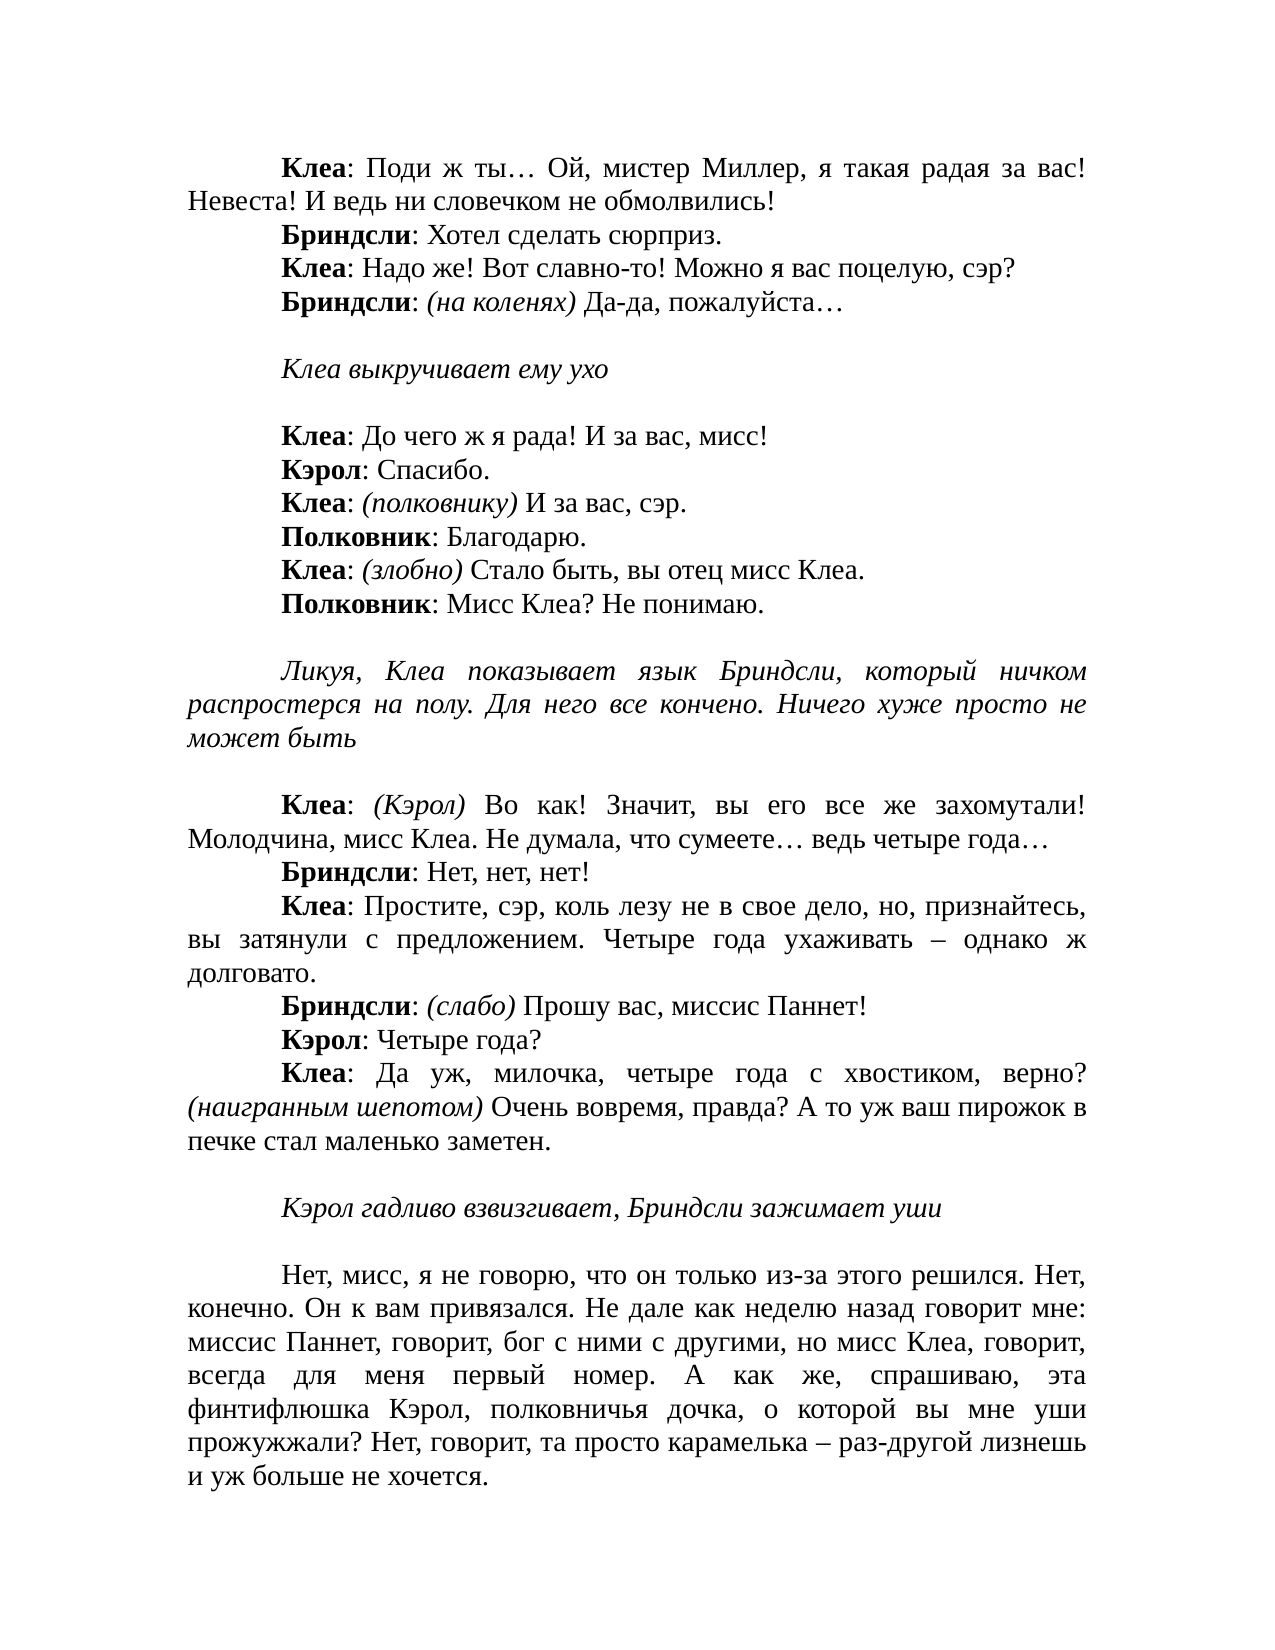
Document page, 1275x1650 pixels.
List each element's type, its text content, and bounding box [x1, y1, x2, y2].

text Ликуя, Клеа показывает язык Бриндсли, который ничком распростерся на полу. Для него все кончено. Ничего хуже просто не может быть [187, 653, 1087, 754]
text Клеа выкручивает ему ухо [187, 351, 1087, 385]
text Бриндсли: (на коленях) Да-да, пожалуйста… [187, 284, 1087, 318]
text Клеа: (полковнику) И за вас, сэр. [187, 485, 1087, 519]
text Клеа: Простите, сэр, коль лезу не в свое дело, но, признайтесь, вы затянули с предложением. Четыре года ухаживать – однако ж долговато. [187, 888, 1087, 988]
text Кэрол: Четыре года? [187, 1022, 1087, 1056]
text Клеа: Да уж, милочка, четыре года с хвостиком, верно? (наигранным шепотом) Очень вовремя, правда? А то уж ваш пирожок в печке стал маленько заметен. [187, 1056, 1087, 1156]
text Полковник: Мисс Клеа? Не понимаю. [187, 586, 1087, 619]
text Полковник: Благодарю. [187, 519, 1087, 552]
text Бриндсли: Нет, нет, нет! [187, 854, 1087, 888]
text Клеа: Надо же! Вот славно-то! Можно я вас поцелую, сэр? [187, 251, 1087, 284]
text Кэрол: Спасибо. [187, 452, 1087, 485]
text Клеа: Поди ж ты… Ой, мистер Миллер, я такая радая за вас! Невеста! И ведь ни словечком не обмолвились! [187, 150, 1087, 217]
text Нет, мисс, я не говорю, что он только из-за этого решился. Нет, конечно. Он к вам привязался. Не дале как неделю назад говорит мне: миссис Паннет, говорит, бог с ними с другими, но мисс Клеа, говорит, всегда для меня первый номер. А как же, спрашиваю, эта финтифлюшка Кэрол, полковничья дочка, о которой вы мне уши прожужжали? Нет, говорит, та просто карамелька – раз-другой лизнешь и уж больше не хочется. [187, 1257, 1087, 1492]
text Клеа: (злобно) Стало быть, вы отец мисс Клеа. [187, 552, 1087, 586]
text Бриндсли: Хотел сделать сюрприз. [187, 217, 1087, 251]
text Клеа: (Кэрол) Во как! Значит, вы его все же захомутали! Молодчина, мисс Клеа. Не думала, что сумеете… ведь четыре года… [187, 787, 1087, 854]
text Кэрол гадливо взвизгивает, Бриндсли зажимает уши [187, 1190, 1087, 1223]
text Клеа: До чего ж я рада! И за вас, мисс! [187, 418, 1087, 452]
text Бриндсли: (слабо) Прошу вас, миссис Паннет! [187, 988, 1087, 1022]
